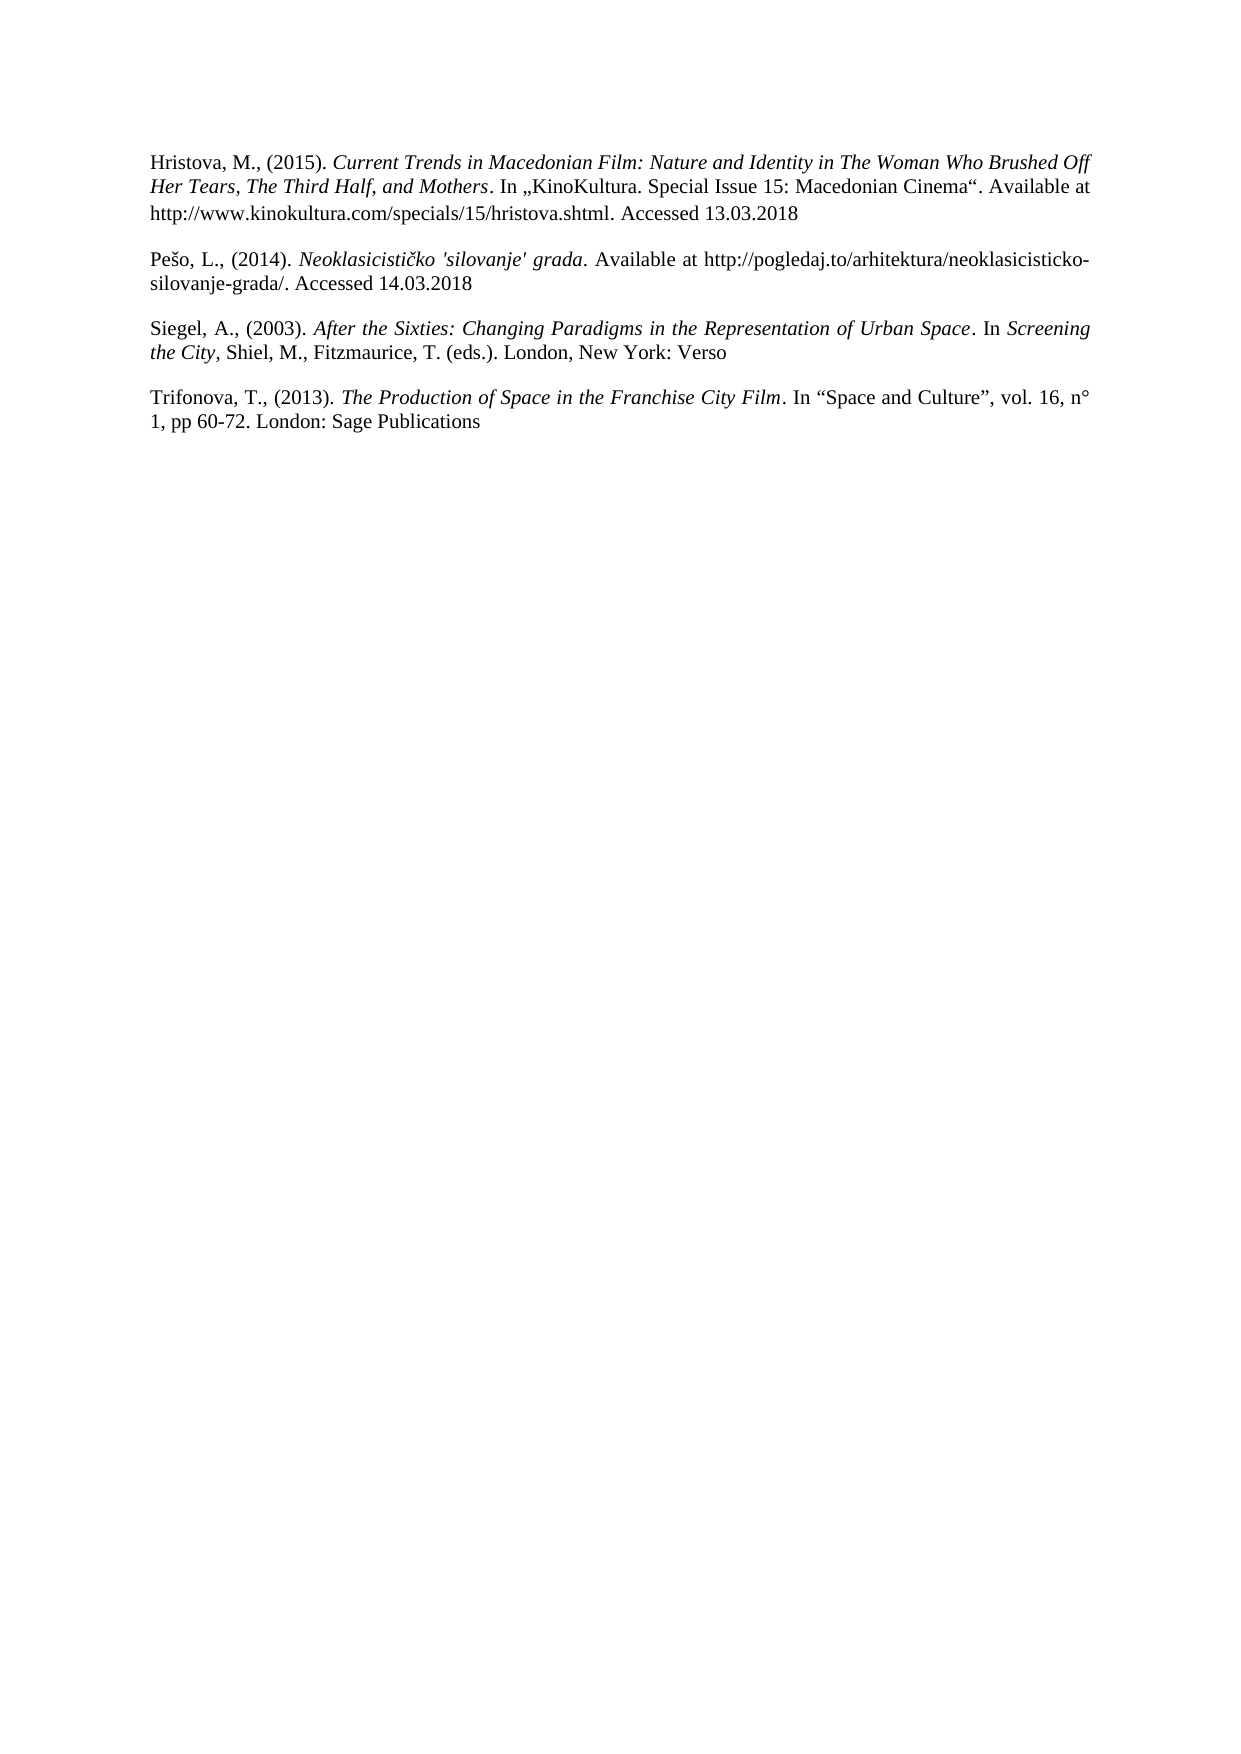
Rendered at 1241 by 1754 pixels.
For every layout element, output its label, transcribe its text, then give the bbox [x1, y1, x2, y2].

text Trifonova, T., (2013). The Production of Space in the Franchise City Film. In “Space and Culture”, vol. 16, n° 1, pp 60-72. London: Sage Publications [150, 385, 1090, 433]
text Hristova, M., (2015). Current Trends in Macedonian Film: Nature and Identity in The Woman Who Brushed Off Her Tears, The Third Half, and Mothers. In „KinoKultura. Special Issue 15: Macedonian Cinema“. Available at http://www.kinokultura.com/specials/15/hristova.shtml. Accessed 13.03.2018 [150, 150, 1090, 226]
text Siegel, A., (2003). After the Sixties: Changing Paradigms in the Representation of Urban Space. In Screening the City, Shiel, M., Fitzmaurice, T. (eds.). London, New York: Verso [150, 316, 1090, 364]
text Pešo, L., (2014). Neoklasicističko 'silovanje' grada. Available at http://pogledaj.to/arhitektura/neoklasicisticko-silovanje-grada/. Accessed 14.03.2018 [150, 247, 1090, 295]
